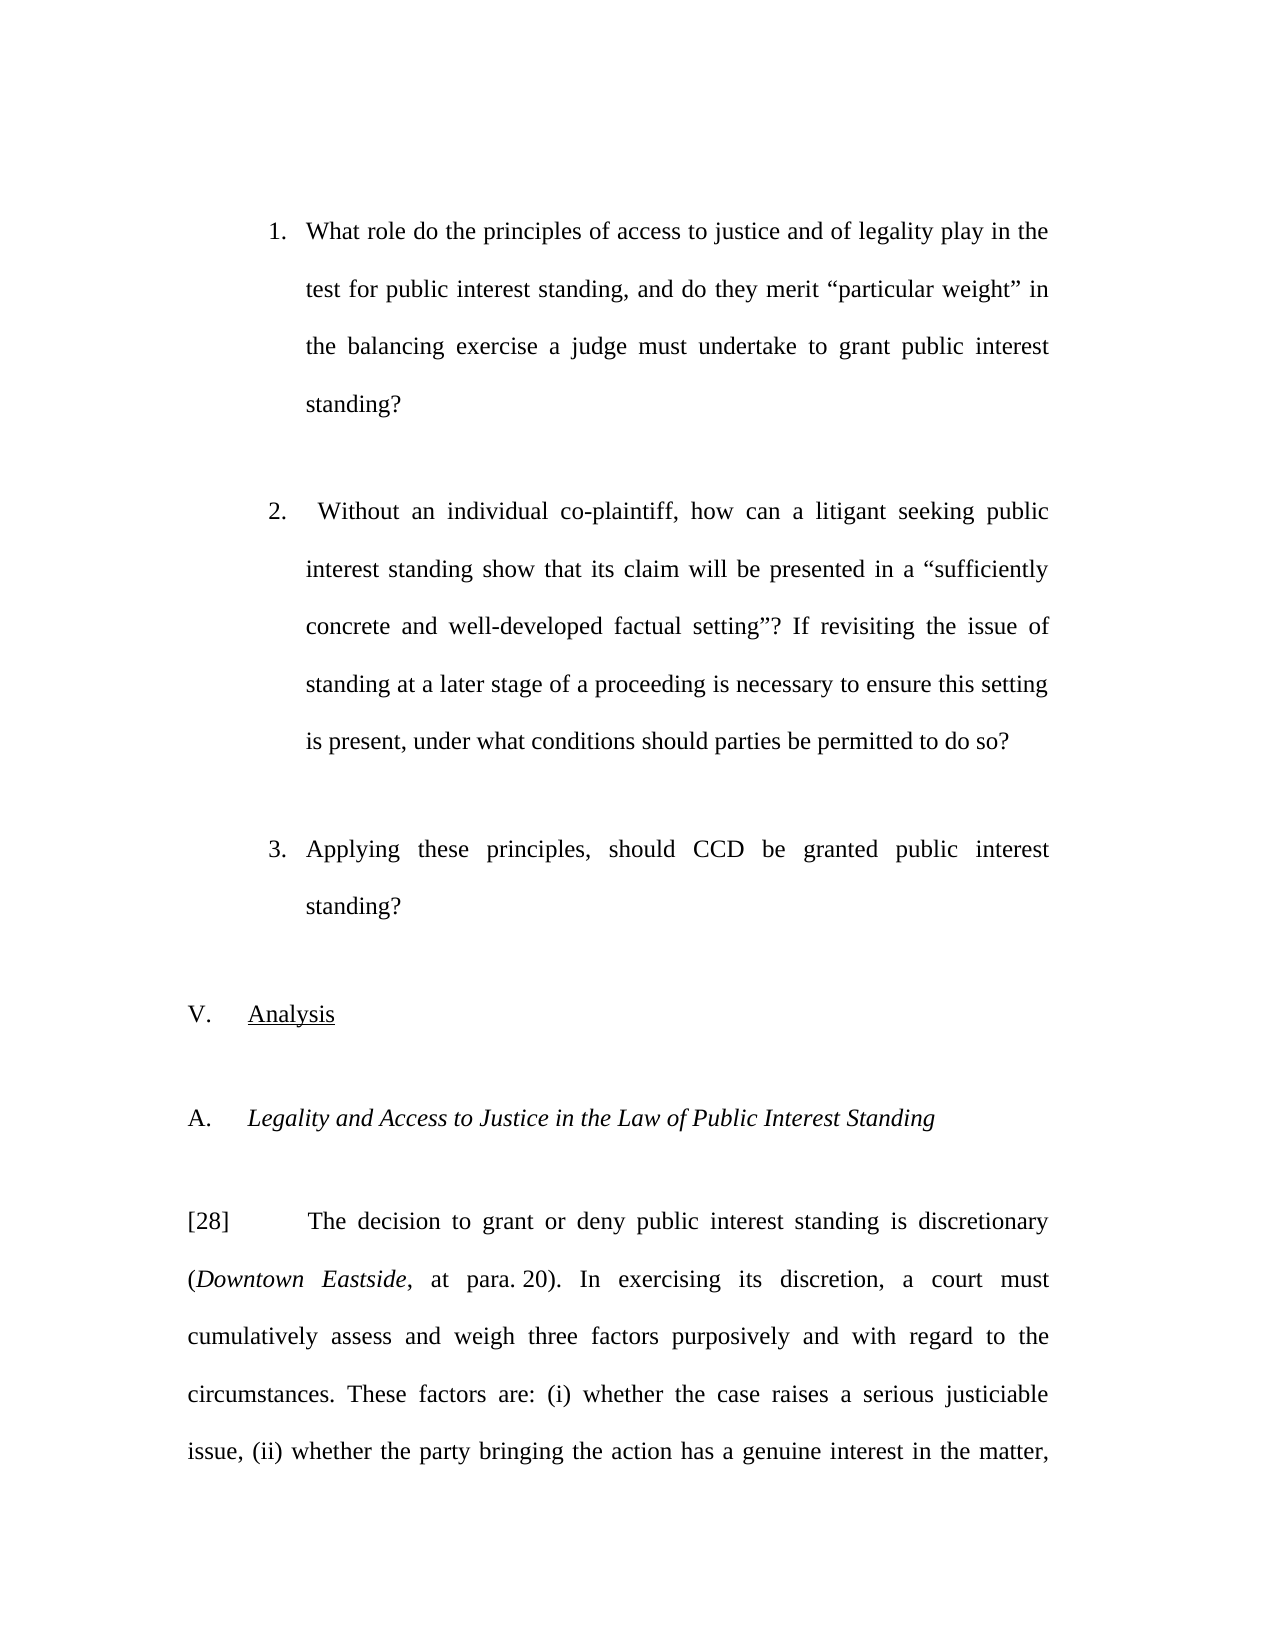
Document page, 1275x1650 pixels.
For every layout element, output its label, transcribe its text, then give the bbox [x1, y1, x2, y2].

list Applying these principles, should CCD be granted public interest standing? [268, 834, 1050, 920]
list What role do the principles of access to justice and of legality play in the test for public interest standing, and do they merit “particular weight” in the balancing exercise a judge must undertake to grant public interest standing? [268, 216, 1050, 418]
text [187, 1206, 1050, 1465]
title Legality and Access to Justice in the Law of Public Interest Standing [187, 1103, 1050, 1131]
title Analysis [187, 999, 1050, 1028]
list Without an individual co-plaintiff, how can a litigant seeking public interest standing show that its claim will be presented in a “sufficiently concrete and well-developed factual setting”? If revisiting the issue of standing at a later stage of a proceeding is necessary to ensure this setting is present, under what conditions should parties be permitted to do so? [268, 496, 1050, 755]
